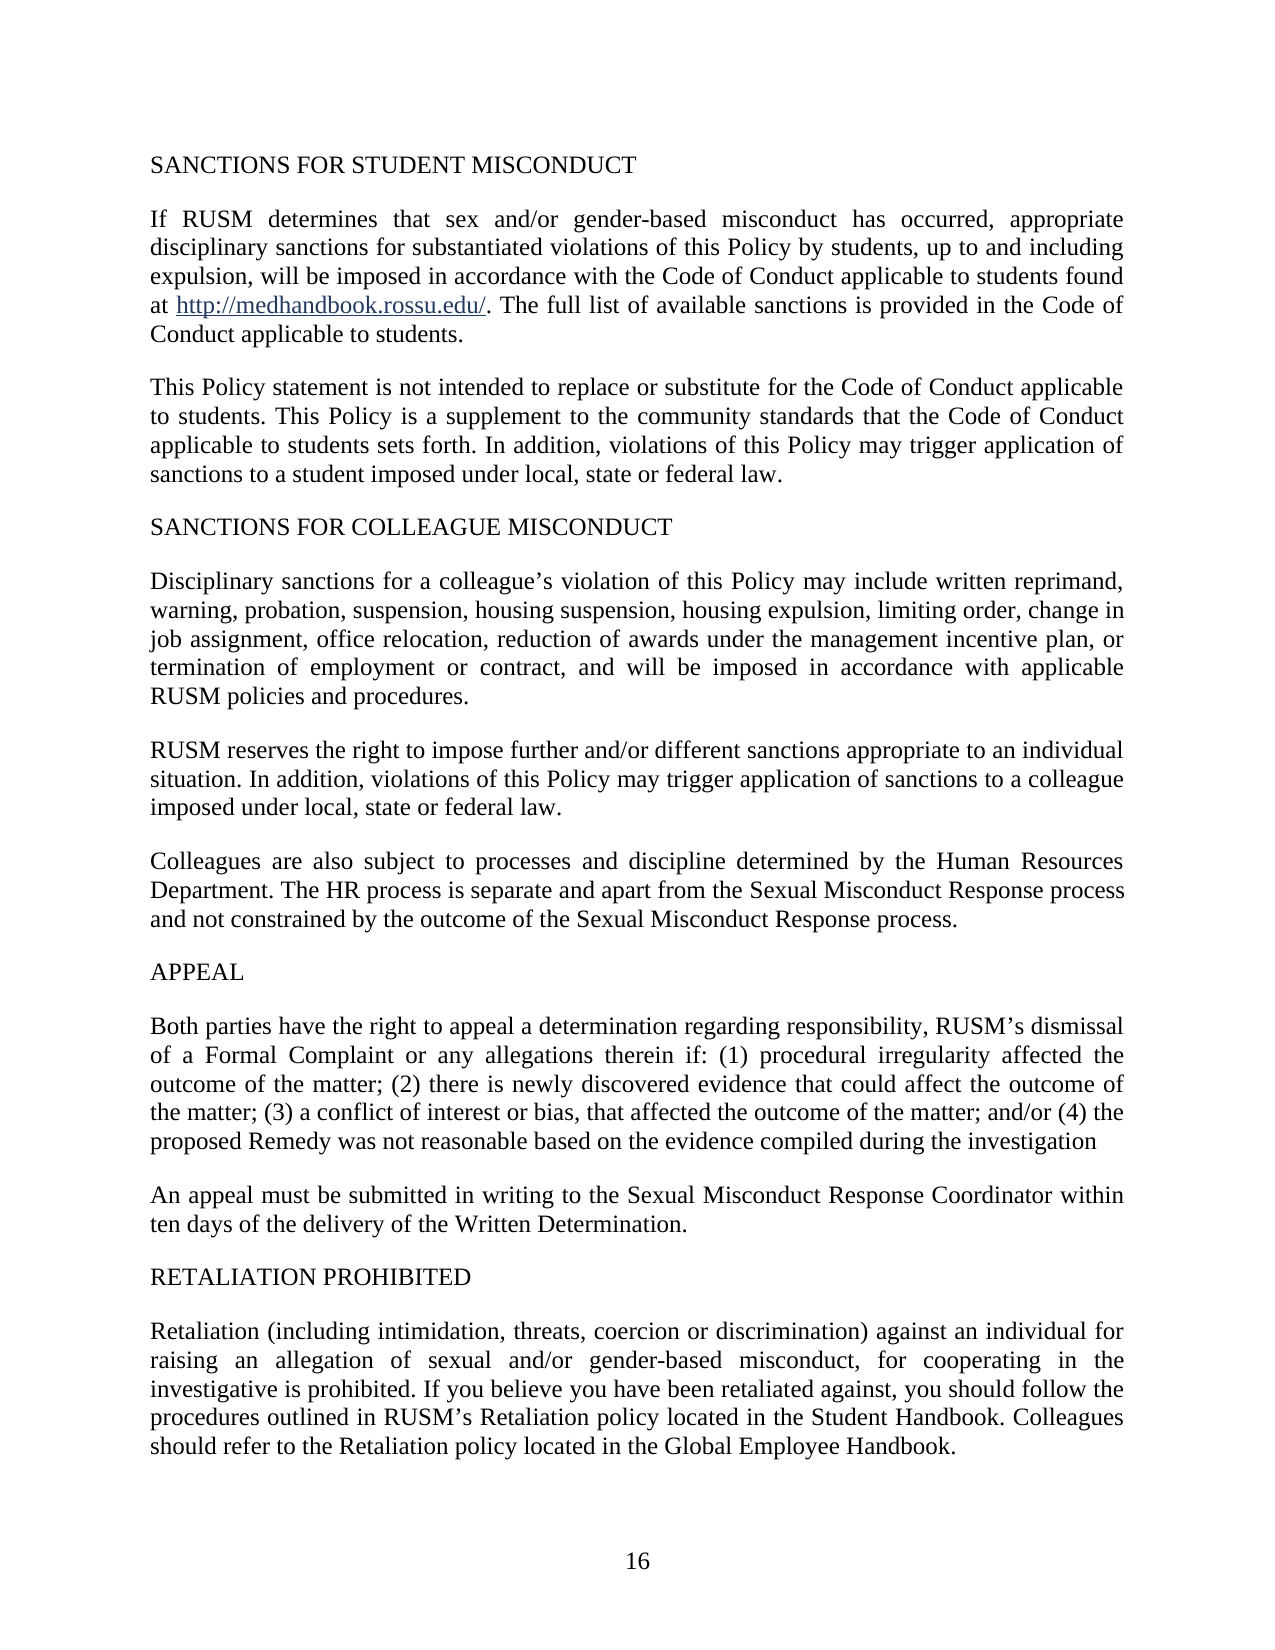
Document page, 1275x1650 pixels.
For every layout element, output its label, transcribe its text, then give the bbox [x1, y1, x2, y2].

text Disciplinary sanctions for a colleague’s violation of this Policy may include written reprimand, warning, probation, suspension, housing suspension, housing expulsion, limiting order, change in job assignment, office relocation, reduction of awards under the management incentive plan, or termination of employment or contract, and will be imposed in accordance with applicable RUSM policies and procedures. [150, 566, 1125, 710]
text Colleagues are also subject to processes and discipline determined by the Human Resources Department. The HR process is separate and apart from the Sexual Misconduct Response process and not constrained by the outcome of the Sexual Misconduct Response process. [150, 846, 1125, 932]
text Retaliation PROHIBITED [150, 1262, 1125, 1291]
text An appeal must be submitted in writing to the Sexual Misconduct Response Coordinator within ten days of the delivery of the Written Determination. [150, 1180, 1125, 1237]
text If RUSM determines that sex and/or gender-based misconduct has occurred, appropriate disciplinary sanctions for substantiated violations of this Policy by students, up to and including expulsion, will be imposed in accordance with the Code of Conduct applicable to students found at http://medhandbook.rossu.edu/. The full list of available sanctions is provided in the Code of Conduct applicable to students. [150, 204, 1125, 347]
text Retaliation (including intimidation, threats, coercion or discrimination) against an individual for raising an allegation of sexual and/or gender-based misconduct, for cooperating in the investigative is prohibited. If you believe you have been retaliated against, you should follow the procedures outlined in RUSM’s Retaliation policy located in the Student Handbook. Colleagues should refer to the Retaliation policy located in the Global Employee Handbook. [150, 1316, 1125, 1460]
title Sanctions for Colleague Misconduct [150, 512, 1125, 541]
text This Policy statement is not intended to replace or substitute for the Code of Conduct applicable to students. This Policy is a supplement to the community standards that the Code of Conduct applicable to students sets forth. In addition, violations of this Policy may trigger application of sanctions to a student imposed under local, state or federal law. [150, 372, 1125, 487]
title Appeal [150, 957, 1125, 986]
text RUSM reserves the right to impose further and/or different sanctions appropriate to an individual situation. In addition, violations of this Policy may trigger application of sanctions to a colleague imposed under local, state or federal law. [150, 735, 1125, 821]
title Sanctions for Student Misconduct [150, 150, 1125, 179]
text Both parties have the right to appeal a determination regarding responsibility, RUSM’s dismissal of a Formal Complaint or any allegations therein if: (1) procedural irregularity affected the outcome of the matter; (2) there is newly discovered evidence that could affect the outcome of the matter; (3) a conflict of interest or bias, that affected the outcome of the matter; and/or (4) the proposed Remedy was not reasonable based on the evidence compiled during the investigation [150, 1011, 1125, 1155]
